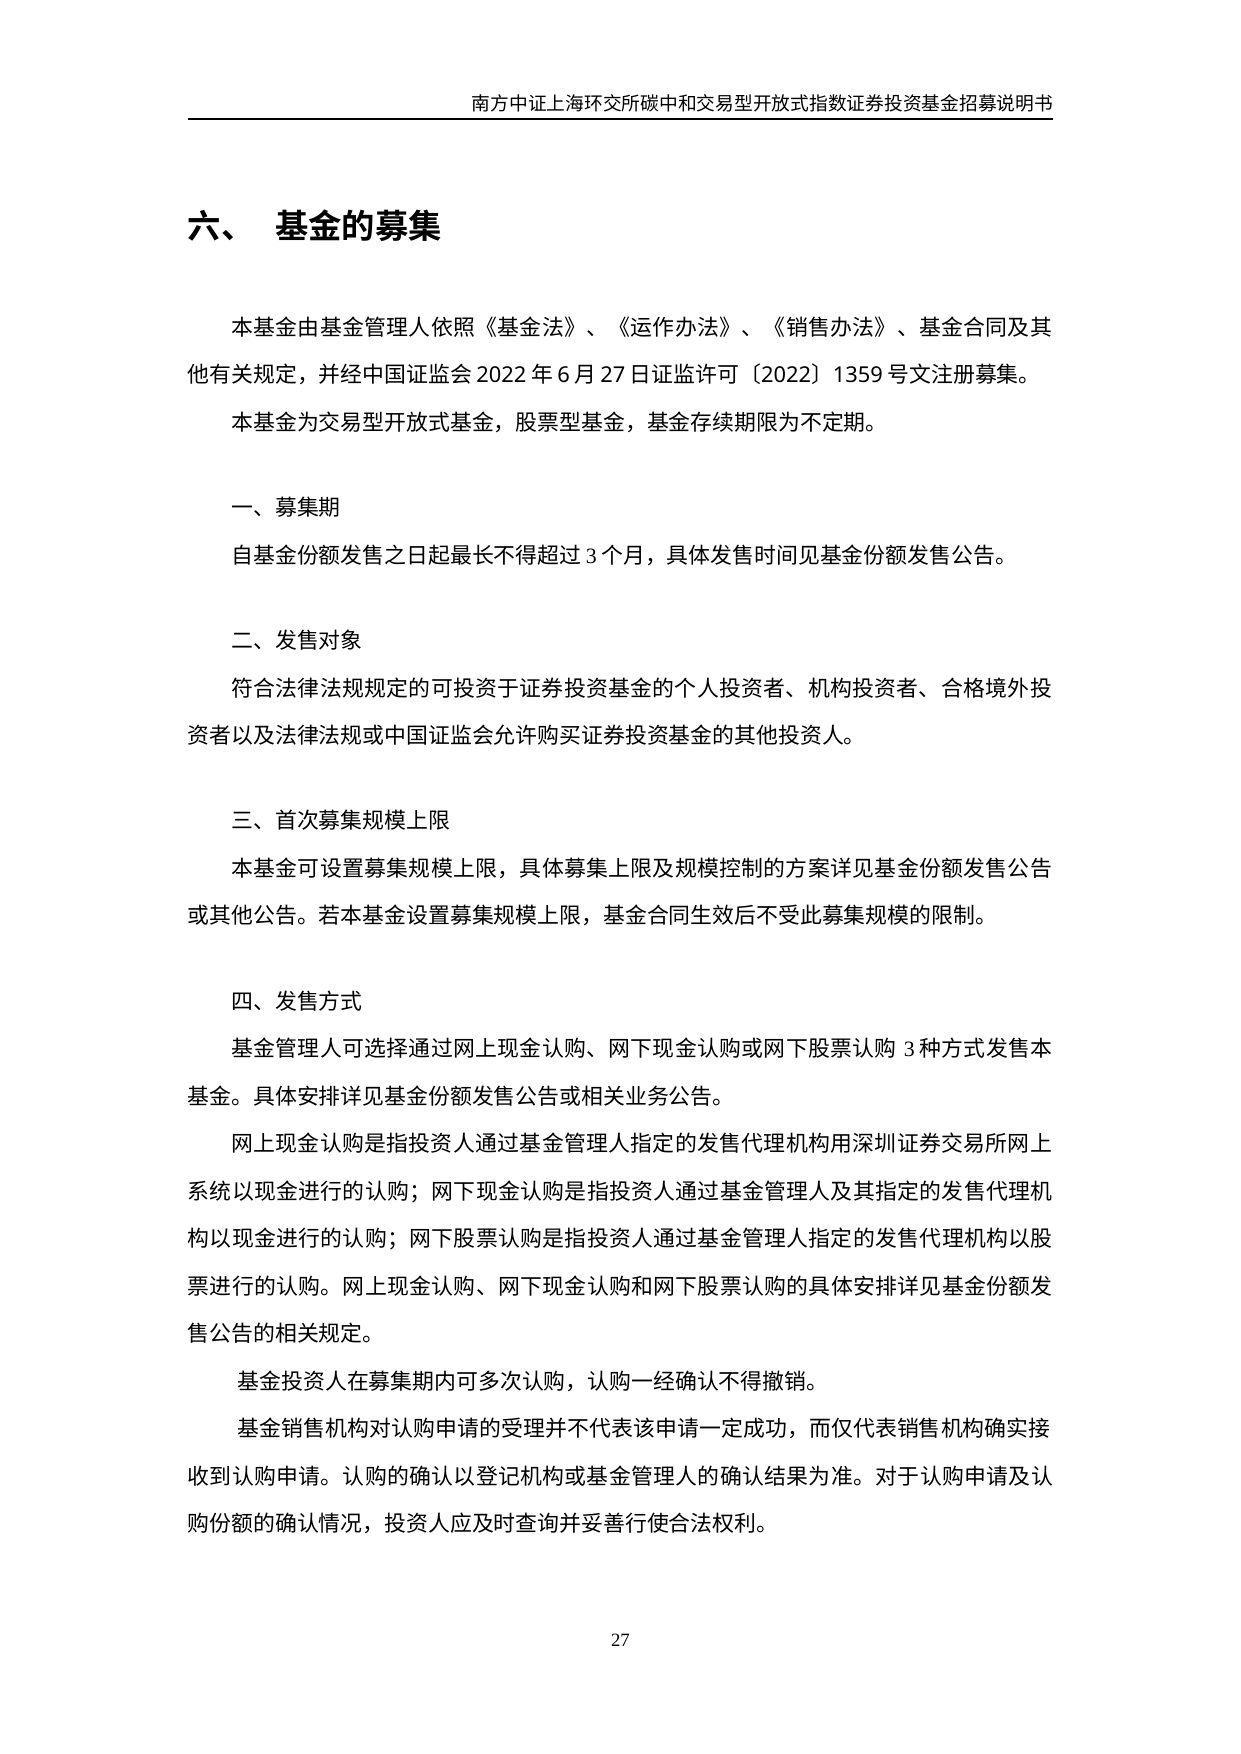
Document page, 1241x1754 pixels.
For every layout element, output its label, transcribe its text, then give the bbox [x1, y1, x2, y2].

text 一、募集期 [187, 490, 1053, 522]
text 本基金由基金管理人依照《基金法》、《运作办法》、《销售办法》、基金合同及其他有关规定，并经中国证监会2022年6月27日证监许可〔2022〕1359号文注册募集。 [187, 310, 1053, 389]
text 基金投资人在募集期内可多次认购，认购一经确认不得撤销。 [187, 1364, 1053, 1395]
text 自基金份额发售之日起最长不得超过3个月，具体发售时间见基金份额发售公告。 [187, 538, 1053, 569]
text 基金管理人可选择通过网上现金认购、网下现金认购或网下股票认购3种方式发售本基金。具体安排详见基金份额发售公告或相关业务公告。 [187, 1031, 1053, 1110]
text 三、首次募集规模上限 [187, 803, 1053, 835]
text 二、发售对象 [187, 623, 1053, 655]
text 四、发售方式 [187, 984, 1053, 1015]
text 基金销售机构对认购申请的受理并不代表该申请一定成功，而仅代表销售机构确实接收到认购申请。认购的确认以登记机构或基金管理人的确认结果为准。对于认购申请及认购份额的确认情况，投资人应及时查询并妥善行使合法权利。 [187, 1411, 1053, 1538]
text 本基金可设置募集规模上限，具体募集上限及规模控制的方案详见基金份额发售公告或其他公告。若本基金设置募集规模上限，基金合同生效后不受此募集规模的限制。 [187, 851, 1053, 930]
subtitle 基金的募集 [187, 200, 1053, 248]
text 本基金为交易型开放式基金，股票型基金，基金存续期限为不定期。 [187, 405, 1053, 437]
text 符合法律法规规定的可投资于证券投资基金的个人投资者、机构投资者、合格境外投资者以及法律法规或中国证监会允许购买证券投资基金的其他投资人。 [187, 671, 1053, 750]
text 网上现金认购是指投资人通过基金管理人指定的发售代理机构用深圳证券交易所网上系统以现金进行的认购；网下现金认购是指投资人通过基金管理人及其指定的发售代理机构以现金进行的认购；网下股票认购是指投资人通过基金管理人指定的发售代理机构以股票进行的认购。网上现金认购、网下现金认购和网下股票认购的具体安排详见基金份额发售公告的相关规定。 [187, 1126, 1053, 1348]
